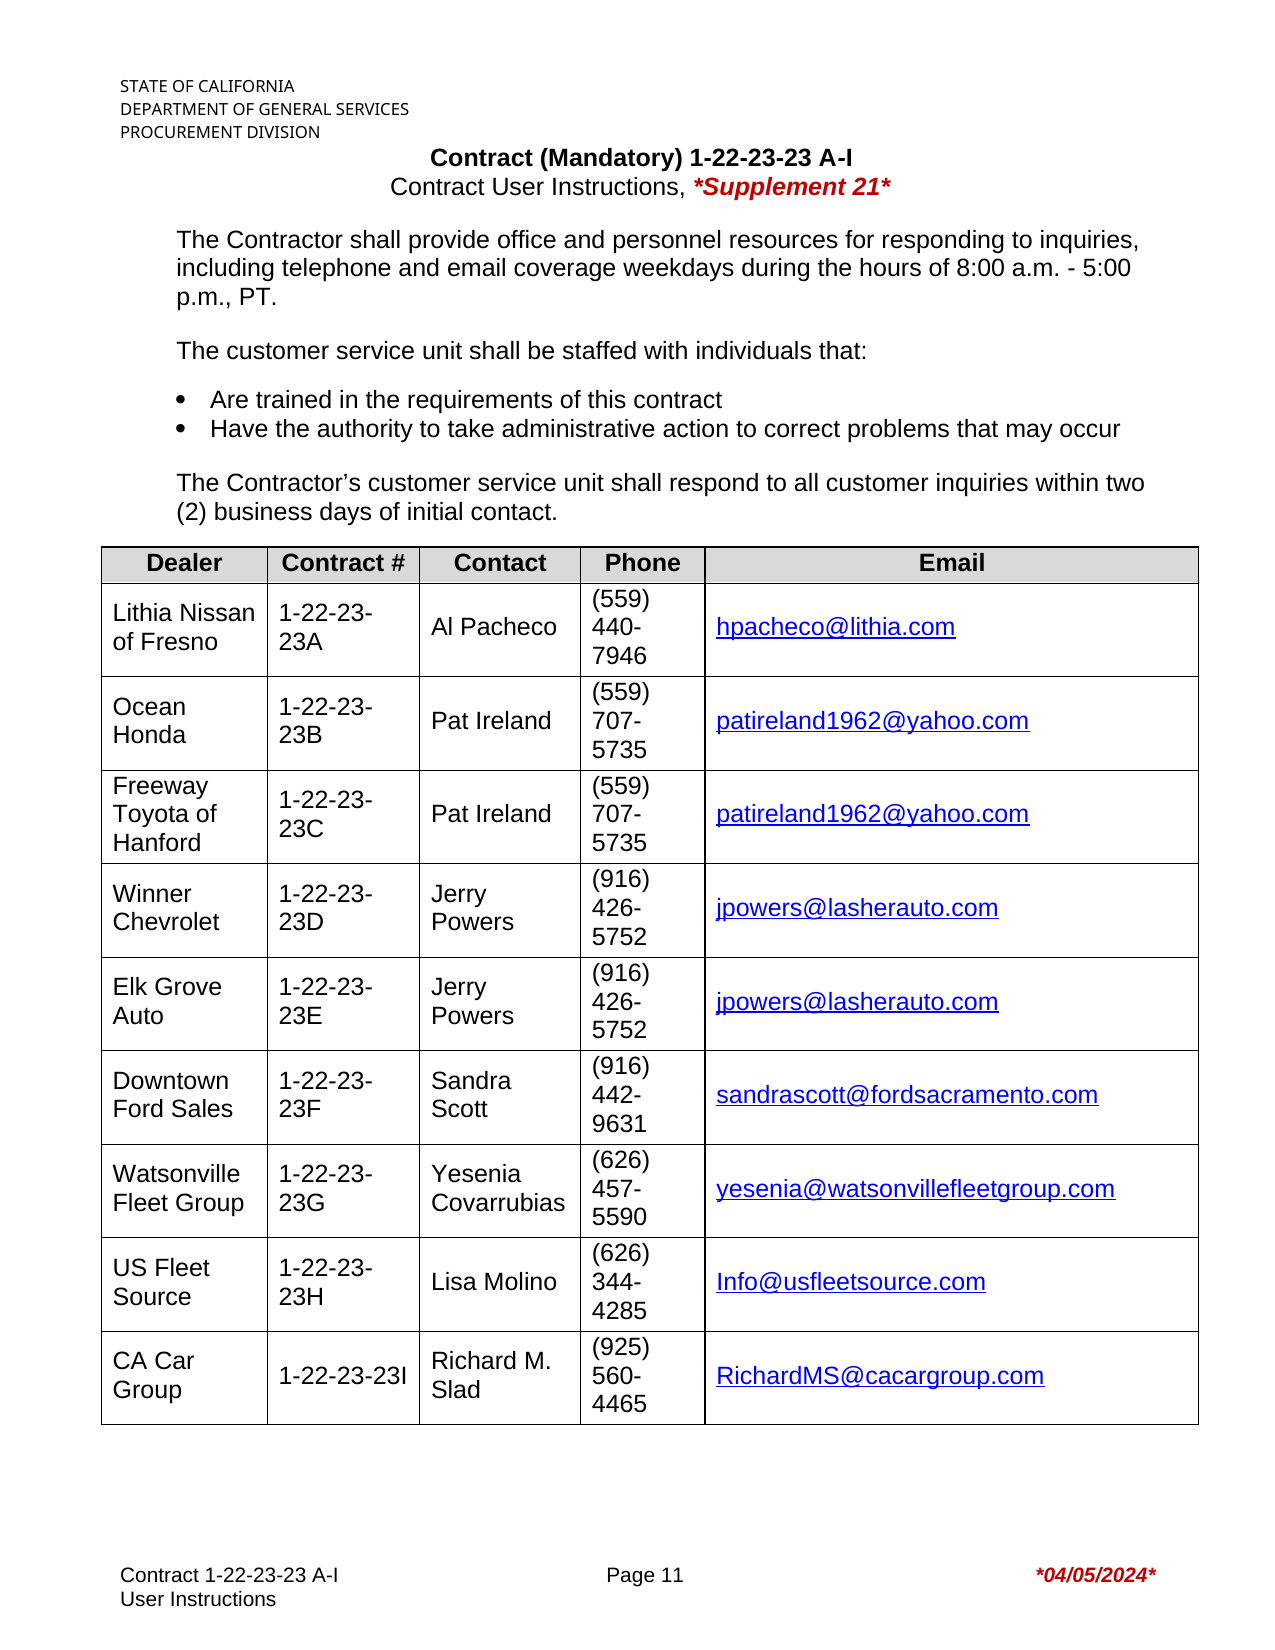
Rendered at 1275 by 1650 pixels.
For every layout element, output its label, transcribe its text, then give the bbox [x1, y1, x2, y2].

table_cell (559) 707-5735 [581, 677, 704, 769]
table_cell Info@usfleetsource.com [706, 1238, 1198, 1331]
table_cell Lithia Nissan of Fresno [102, 584, 267, 676]
table_cell CA Car Group [102, 1332, 267, 1424]
table_cell (916) 426-5752 [581, 864, 704, 957]
table_header Phone [581, 548, 704, 582]
text The customer service unit shall be staffed with individuals that: [176, 336, 1162, 364]
table_cell jpowers@lasherauto.com [706, 864, 1198, 957]
table_cell US Fleet Source [102, 1238, 267, 1331]
table_cell (916) 426-5752 [581, 958, 704, 1050]
table_cell jpowers@lasherauto.com [706, 958, 1198, 1050]
table_cell 1-22-23-23B [268, 677, 419, 769]
table_cell 1-22-23-23I [268, 1332, 419, 1424]
table_cell Pat Ireland [420, 677, 580, 769]
table_cell Sandra Scott [420, 1051, 580, 1144]
text The Contractor’s customer service unit shall respond to all customer inquiries within two (2) business days of initial contact. [176, 468, 1162, 526]
table_cell Elk Grove Auto [102, 958, 267, 1050]
table_cell 1-22-23-23G [268, 1145, 419, 1237]
table_cell 1-22-23-23H [268, 1238, 419, 1331]
table_header Email [706, 548, 1198, 582]
table_cell sandrascott@fordsacramento.com [706, 1051, 1198, 1144]
table_cell Jerry Powers [420, 958, 580, 1050]
table_cell 1-22-23-23D [268, 864, 419, 957]
table_cell 1-22-23-23E [268, 958, 419, 1050]
text The Contractor shall provide office and personnel resources for responding to inquiries, including telephone and email coverage weekdays during the hours of 8:00 a.m. - 5:00 p.m., PT. [176, 224, 1162, 311]
table_cell (626) 344-4285 [581, 1238, 704, 1331]
table_cell Ocean Honda [102, 677, 267, 769]
table_cell hpacheco@lithia.com [706, 584, 1198, 676]
table_cell yesenia@watsonvillefleetgroup.com [706, 1145, 1198, 1237]
table_cell Watsonville Fleet Group [102, 1145, 267, 1237]
table_cell Richard M. Slad [420, 1332, 580, 1424]
list Have the authority to take administrative action to correct problems that may occur [176, 414, 1162, 443]
table_cell 1-22-23-23C [268, 771, 419, 863]
table_cell (626) 457-5590 [581, 1145, 704, 1237]
table_cell Yesenia Covarrubias [420, 1145, 580, 1237]
table_cell patireland1962@yahoo.com [706, 771, 1198, 863]
table_cell Freeway Toyota of Hanford [102, 771, 267, 863]
table_cell Pat Ireland [420, 771, 580, 863]
table_cell (916) 442-9631 [581, 1051, 704, 1144]
table_cell patireland1962@yahoo.com [706, 677, 1198, 769]
table_cell 1-22-23-23A [268, 584, 419, 676]
table_cell (559) 440-7946 [581, 584, 704, 676]
table_cell Winner Chevrolet [102, 864, 267, 957]
table_cell Al Pacheco [420, 584, 580, 676]
table_header Dealer [102, 548, 267, 582]
table_cell Lisa Molino [420, 1238, 580, 1331]
table_cell (925) 560-4465 [581, 1332, 704, 1424]
table_cell Jerry Powers [420, 864, 580, 957]
table_header Contact [420, 548, 580, 582]
table_cell Downtown Ford Sales [102, 1051, 267, 1144]
table_header Contract # [268, 548, 419, 582]
table_cell 1-22-23-23F [268, 1051, 419, 1144]
table_cell (559) 707-5735 [581, 771, 704, 863]
list Are trained in the requirements of this contract [176, 385, 1162, 414]
table_cell RichardMS@cacargroup.com [706, 1332, 1198, 1424]
